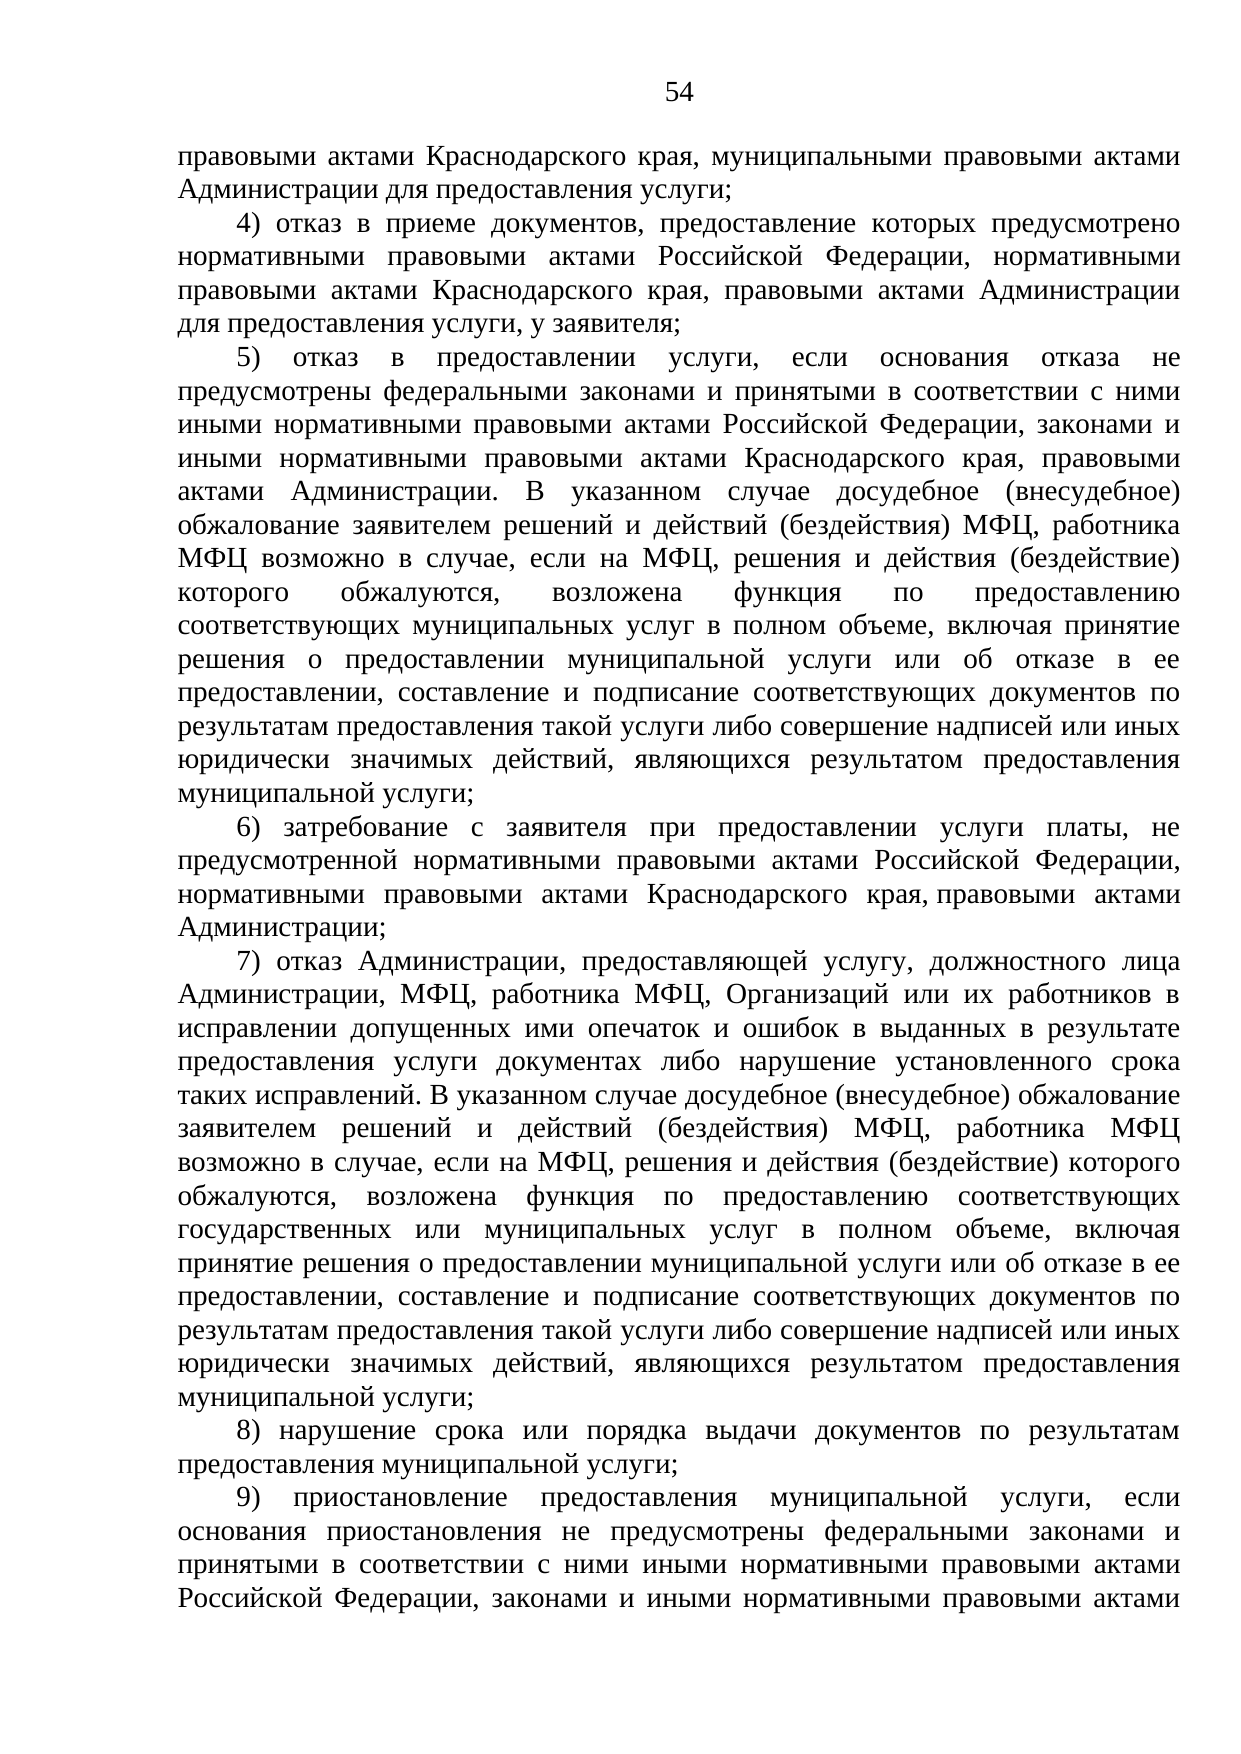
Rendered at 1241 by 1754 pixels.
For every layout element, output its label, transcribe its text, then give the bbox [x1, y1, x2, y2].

text 6) затребование с заявителя при предоставлении услуги платы, не предусмотренной нормативными правовыми актами Российской Федерации, нормативными правовыми актами Краснодарского края, правовыми актами Администрации; [177, 809, 1181, 943]
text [177, 138, 1181, 205]
text 7) отказ Администрации, предоставляющей услугу, должностного лица Администрации, МФЦ, работника МФЦ, Организаций или их работников в исправлении допущенных ими опечаток и ошибок в выданных в результате предоставления услуги документах либо нарушение установленного срока таких исправлений. В указанном случае досудебное (внесудебное) обжалование заявителем решений и действий (бездействия) МФЦ, работника МФЦ возможно в случае, если на МФЦ, решения и действия (бездействие) которого обжалуются, возложена функция по предоставлению соответствующих государственных или муниципальных услуг в полном объеме, включая принятие решения о предоставлении муниципальной услуги или об отказе в ее предоставлении, составление и подписание соответствующих документов по результатам предоставления такой услуги либо совершение надписей или иных юридически значимых действий, являющихся результатом предоставления муниципальной услуги; [177, 943, 1181, 1412]
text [177, 1479, 1181, 1614]
text 5) отказ в предоставлении услуги, если основания отказа не предусмотрены федеральными законами и принятыми в соответствии с ними иными нормативными правовыми актами Российской Федерации, законами и иными нормативными правовыми актами Краснодарского края, правовыми актами Администрации. В указанном случае досудебное (внесудебное) обжалование заявителем решений и действий (бездействия) МФЦ, работника МФЦ возможно в случае, если на МФЦ, решения и действия (бездействие) которого обжалуются, возложена функция по предоставлению соответствующих муниципальных услуг в полном объеме, включая принятие решения о предоставлении муниципальной услуги или об отказе в ее предоставлении, составление и подписание соответствующих документов по результатам предоставления такой услуги либо совершение надписей или иных юридически значимых действий, являющихся результатом предоставления муниципальной услуги; [177, 339, 1181, 809]
text 4) отказ в приеме документов, предоставление которых предусмотрено нормативными правовыми актами Российской Федерации, нормативными правовыми актами Краснодарского края, правовыми актами Администрации для предоставления услуги, у заявителя; [177, 205, 1181, 339]
text 8) нарушение срока или порядка выдачи документов по результатам предоставления муниципальной услуги; [177, 1412, 1181, 1479]
